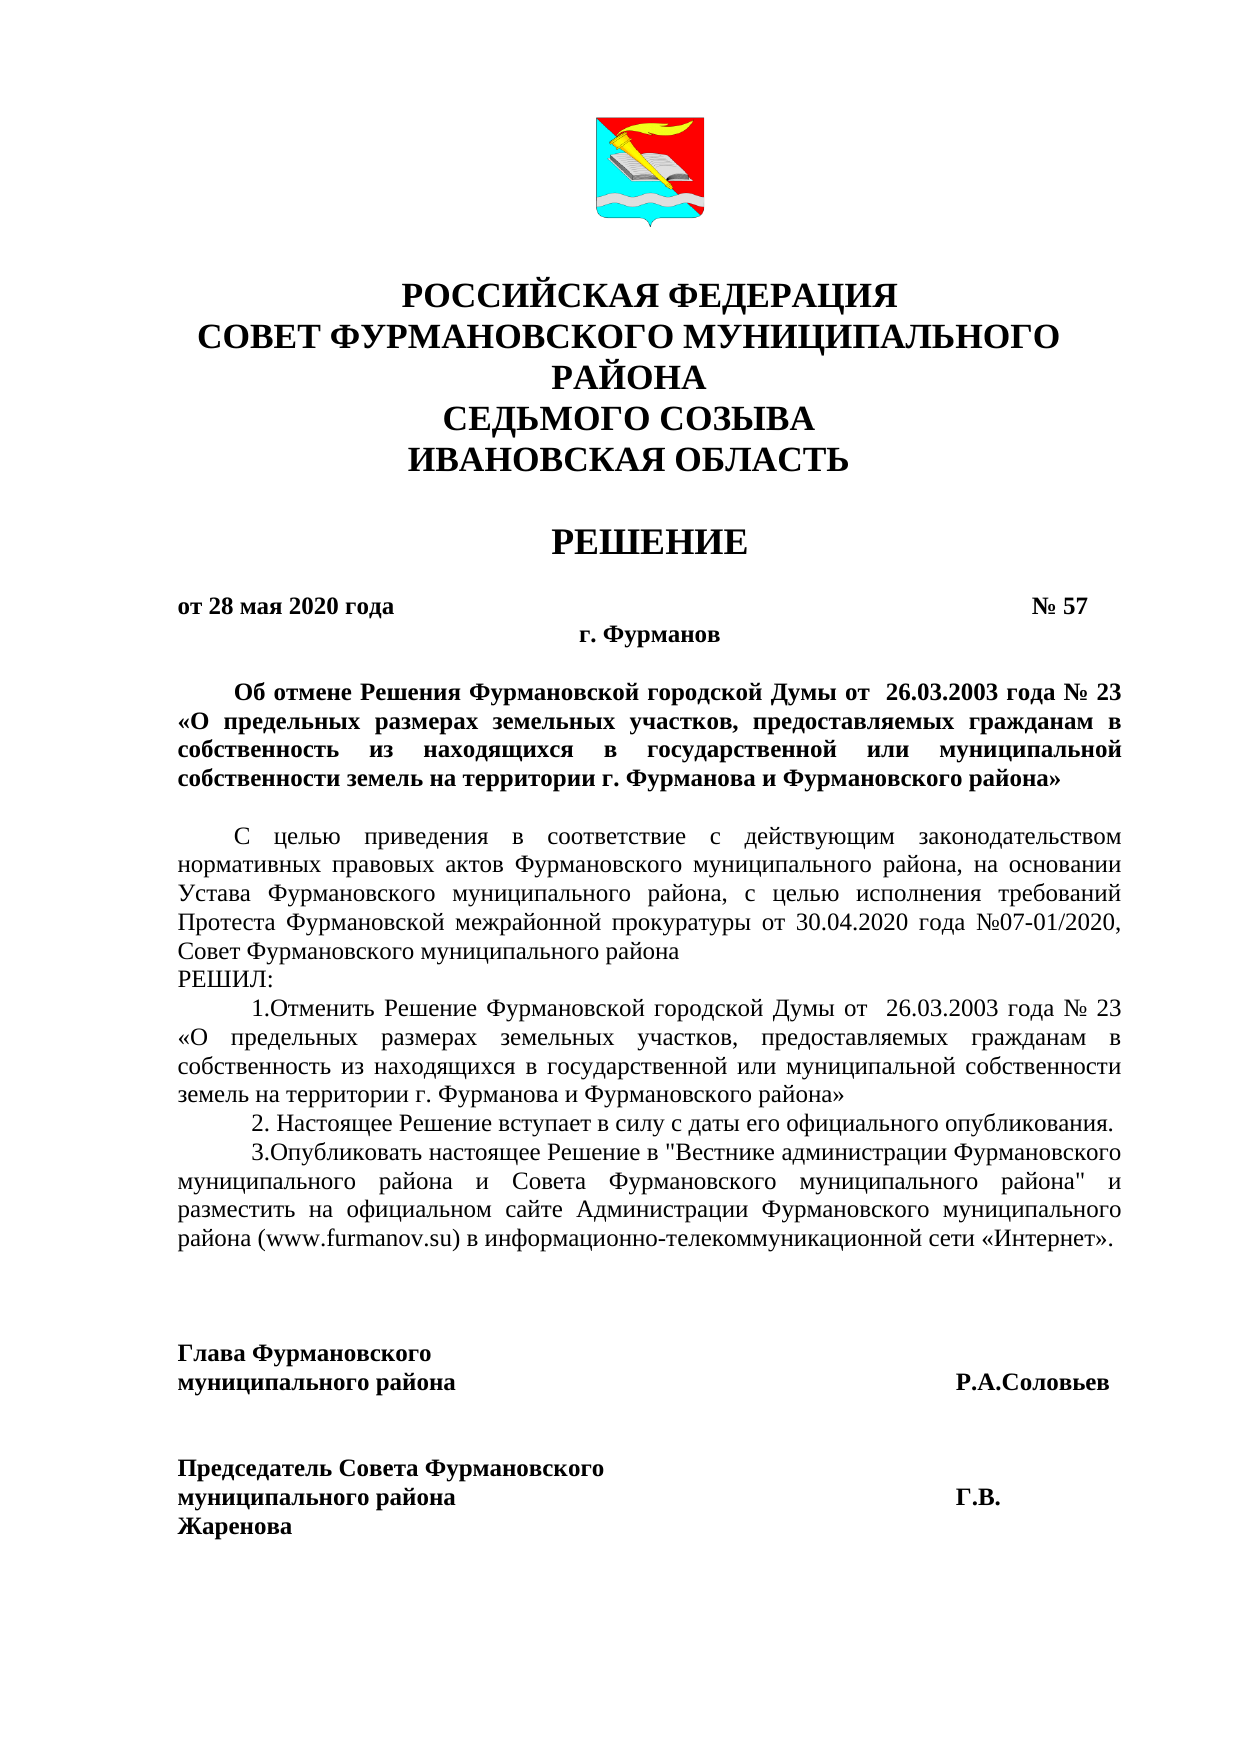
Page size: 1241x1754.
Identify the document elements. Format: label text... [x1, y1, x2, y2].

text ИВАНОВСКАЯ ОБЛАСТЬ [177, 438, 1081, 479]
text РОССИЙСКАЯ ФЕДЕРАЦИЯ [177, 275, 1122, 316]
picture [595, 117, 705, 227]
text муниципального района Р.А.Соловьев [177, 1367, 1122, 1396]
text СОВЕТ ФУРМАНОВСКОГО МУНИЦИПАЛЬНОГО РАЙОНА [177, 316, 1081, 397]
text от 28 мая 2020 года № 57 [177, 591, 1122, 619]
text 2. Настоящее Решение вступает в силу с даты его официального опубликования. [177, 1108, 1122, 1137]
text Об отмене Решения Фурмановской городской Думы от 26.03.2003 года № 23 «О предельных размерах земельных участков, предоставляемых гражданам в собственность из находящихся в государственной или муниципальной собственности земель на территории г. Фурманова и Фурмановского района» [177, 677, 1122, 792]
text РЕШЕНИЕ [177, 520, 1122, 563]
text Председатель Совета Фурмановского [177, 1453, 1122, 1482]
text Глава Фурмановского [177, 1338, 1122, 1367]
text муниципального района Г.В. Жаренова [177, 1482, 1122, 1539]
text С целью приведения в соответствие с действующим законодательством нормативных правовых актов Фурмановского муниципального района, на основании Устава Фурмановского муниципального района, с целью исполнения требований Протеста Фурмановской межрайонной прокуратуры от 30.04.2020 года №07-01/2020, Совет Фурмановского муниципального района [177, 821, 1122, 964]
text 1.Отменить Решение Фурмановской городской Думы от 26.03.2003 года № 23 «О предельных размерах земельных участков, предоставляемых гражданам в собственность из находящихся в государственной или муниципальной собственности земель на территории г. Фурманова и Фурмановского района» [177, 993, 1122, 1108]
text СЕДЬМОГО СОЗЫВА [177, 397, 1081, 438]
text РЕШИЛ: [177, 964, 1122, 993]
text 3.Опубликовать настоящее Решение в "Вестнике администрации Фурмановского муниципального района и Совета Фурмановского муниципального района" и разместить на официальном сайте Администрации Фурмановского муниципального района (www.furmanov.su) в информационно-телекоммуникационной сети «Интернет». [177, 1137, 1122, 1252]
text г. Фурманов [177, 619, 1122, 648]
